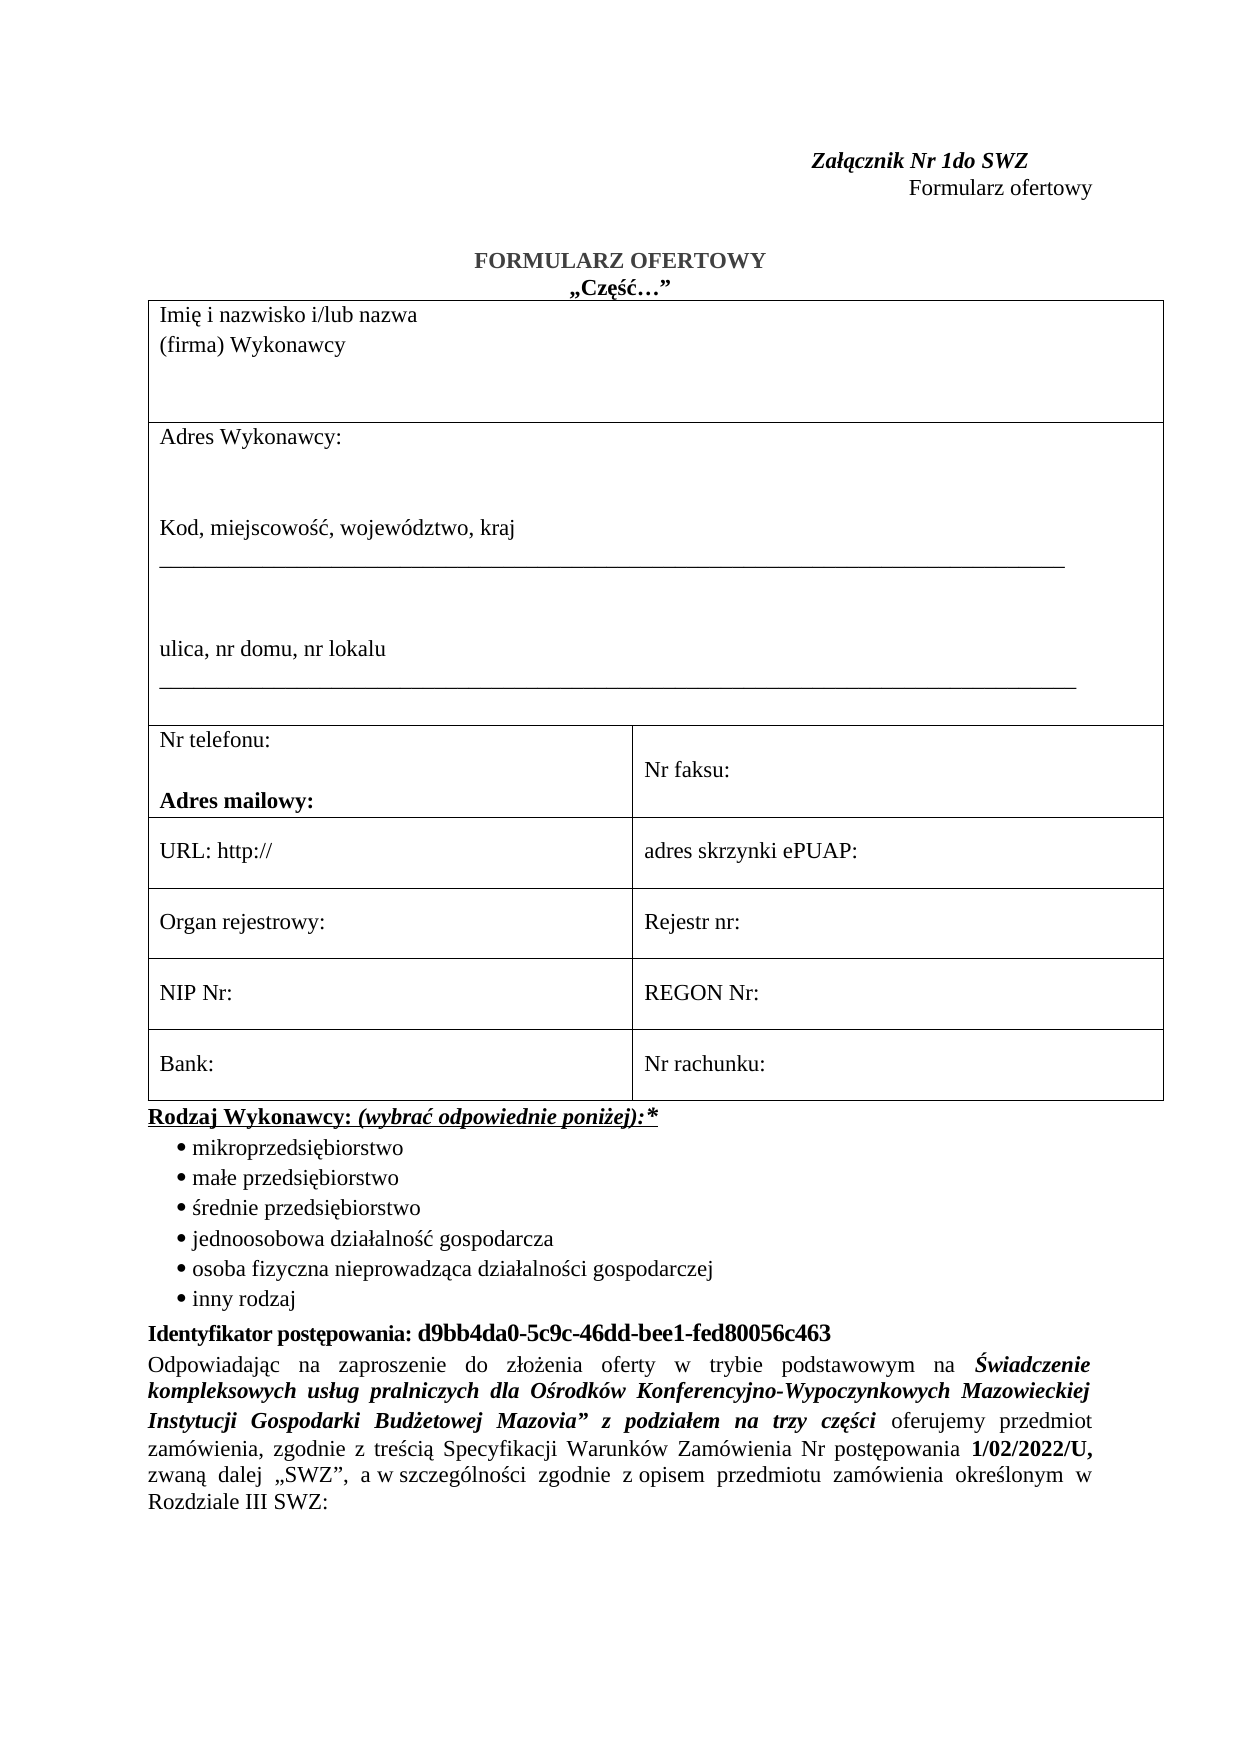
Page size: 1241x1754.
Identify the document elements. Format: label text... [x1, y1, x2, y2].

text Formularz ofertowy [148, 174, 1093, 200]
text osoba fizyczna nieprowadząca działalności gospodarczej [177, 1255, 1093, 1281]
text Załącznik Nr 1do SWZ [738, 148, 1093, 174]
table_cell adres skrzynki ePUAP: [633, 818, 1163, 887]
text mikroprzedsiębiorstwo [177, 1134, 1093, 1160]
table_cell URL: http:// [149, 818, 632, 887]
table_cell Nr faksu: [633, 726, 1163, 817]
text Odpowiadając na zaproszenie do złożenia oferty w trybie podstawowym na Świadczenie kompleksowych usług pralniczych dla Ośrodków Konferencyjno-Wypoczynkowych Mazowieckiej Instytucji Gospodarki Budżetowej Mazovia” z podziałem na trzy części oferujemy przedmiot zamówienia, zgodnie z treścią Specyfikacji Warunków Zamówienia Nr postępowania 1/02/2022/U, zwaną dalej „SWZ”, a w szczególności zgodnie z opisem przedmiotu zamówienia określonym w Rozdziale III SWZ: [148, 1351, 1093, 1514]
table_cell REGON Nr: [633, 959, 1163, 1029]
text inny rodzaj [177, 1285, 1093, 1311]
text średnie przedsiębiorstwo [177, 1194, 1093, 1221]
table_cell Nr rachunku: [633, 1030, 1163, 1100]
table_cell Bank: [149, 1030, 632, 1100]
table_header Imię i nazwisko i/lub nazwa (firma) Wykonawcy [149, 301, 1163, 422]
text małe przedsiębiorstwo [177, 1164, 1093, 1191]
table_cell Organ rejestrowy: [149, 889, 632, 958]
text jednoosobowa działalność gospodarcza [177, 1224, 1093, 1251]
table_cell Adres Wykonawcy: Kod, miejscowość, województwo, kraj _______________________________________________________________________________ ulica, nr domu, nr lokalu ________________________________________________________________________________ [149, 423, 1163, 725]
text Identyfikator postępowania: d9bb4da0-5c9c-46dd-bee1-fed80056c463 [148, 1318, 1093, 1347]
table_cell NIP Nr: [149, 959, 632, 1029]
table_cell Rejestr nr: [633, 889, 1163, 958]
table_cell Nr telefonu: Adres mailowy: [149, 726, 632, 817]
text „Część…” [148, 274, 1093, 300]
text Rodzaj Wykonawcy: (wybrać odpowiednie poniżej):* [148, 1101, 1093, 1130]
subtitle FORMULARZ OFERTOWY [148, 247, 1093, 274]
